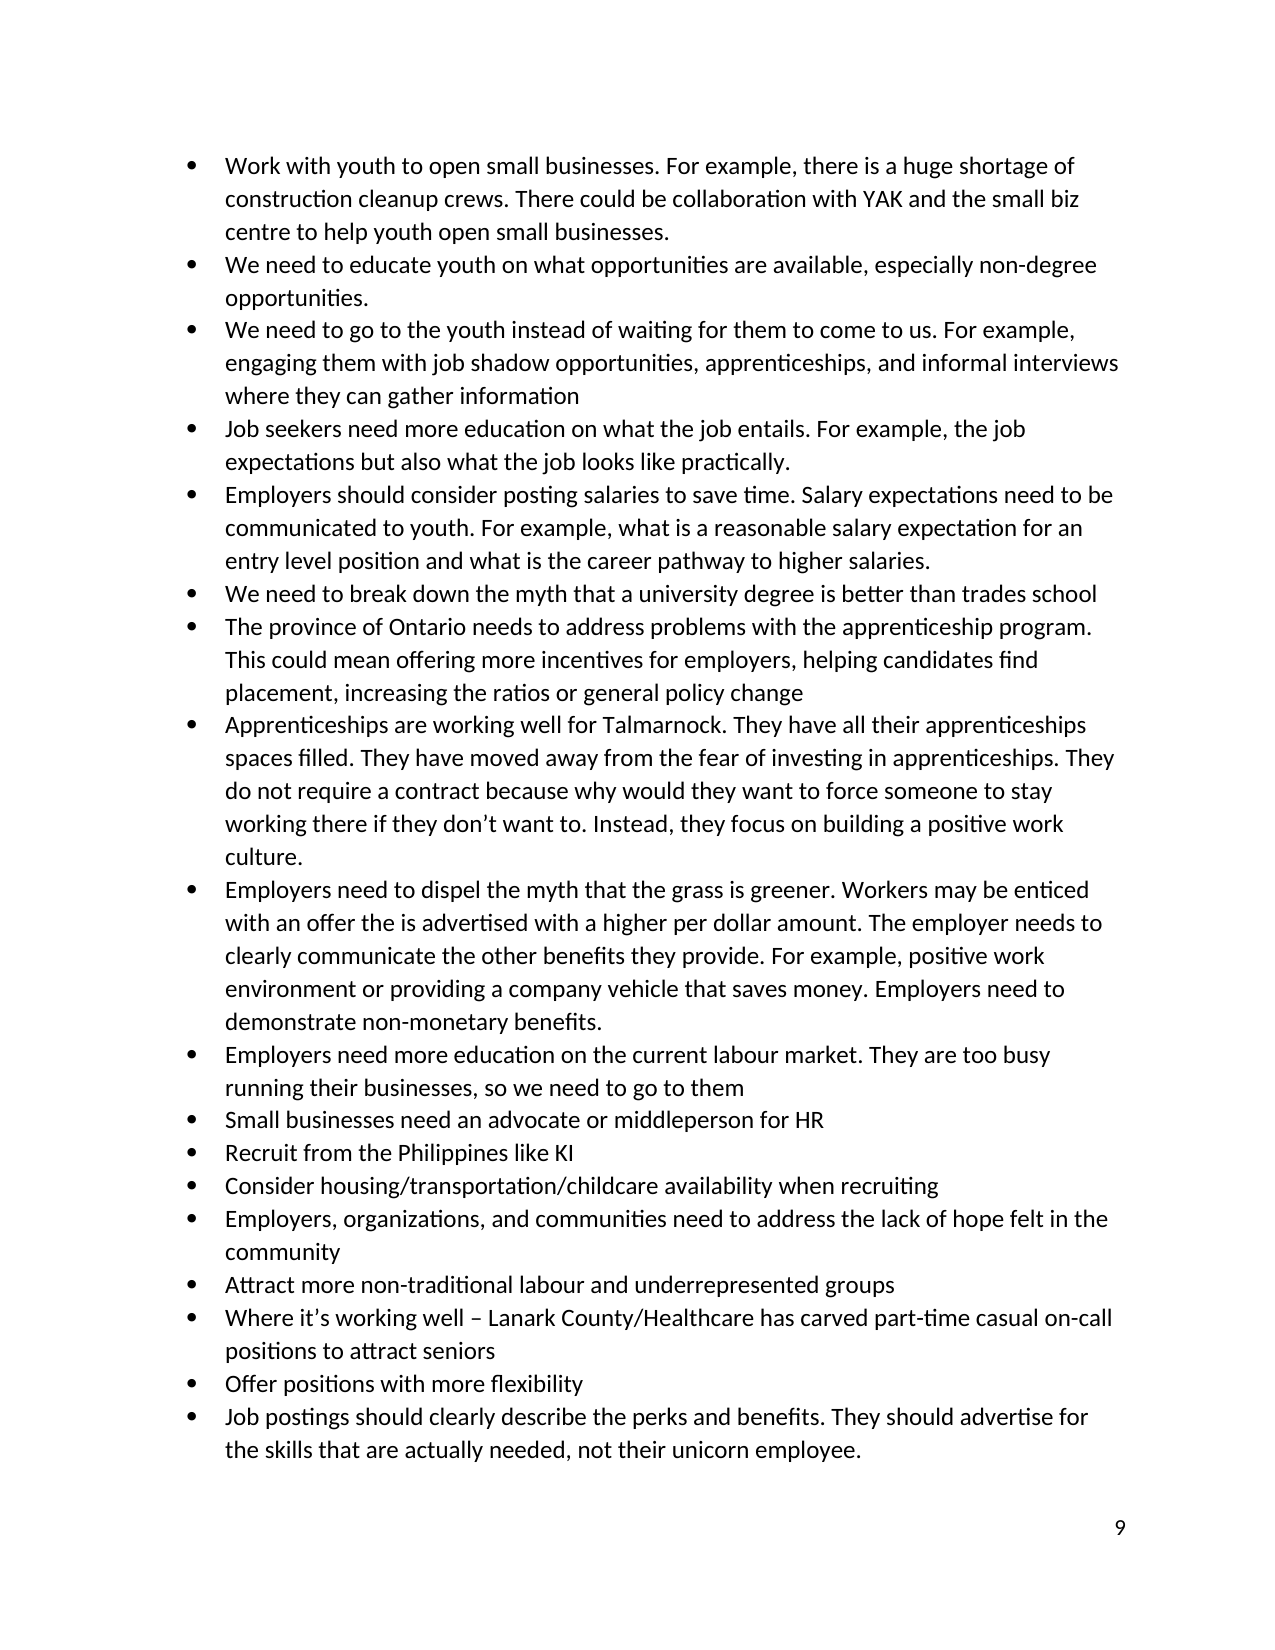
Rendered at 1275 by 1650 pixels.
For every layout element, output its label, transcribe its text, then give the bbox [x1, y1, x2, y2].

list We need to break down the myth that a university degree is better than trades school [187, 578, 1125, 608]
list Employers need more education on the current labour market. They are too busy running their businesses, so we need to go to them [187, 1039, 1125, 1102]
list Where it’s working well – Lanark County/Healthcare has carved part-time casual on-call positions to attract seniors [187, 1302, 1125, 1366]
list Small businesses need an advocate or middleperson for HR [187, 1104, 1125, 1135]
list The province of Ontario needs to address problems with the apprenticeship program. This could mean offering more incentives for employers, helping candidates find placement, increasing the ratios or general policy change [187, 611, 1125, 707]
list Job seekers need more education on what the job entails. For example, the job expectations but also what the job looks like practically. [187, 413, 1125, 477]
list Recruit from the Philippines like KI [187, 1137, 1125, 1168]
list We need to educate youth on what opportunities are available, especially non-degree opportunities. [187, 249, 1125, 312]
list Job postings should clearly describe the perks and benefits. They should advertise for the skills that are actually needed, not their unicorn employee. [187, 1401, 1125, 1464]
list Consider housing/transportation/childcare availability when recruiting [187, 1170, 1125, 1201]
list Attract more non-traditional labour and underrepresented groups [187, 1269, 1125, 1300]
list We need to go to the youth instead of waiting for them to come to us. For example, engaging them with job shadow opportunities, apprenticeships, and informal interviews where they can gather information [187, 314, 1125, 411]
list Apprenticeships are working well for Talmarnock. They have all their apprenticeships spaces filled. They have moved away from the fear of investing in apprenticeships. They do not require a contract because why would they want to force someone to stay working there if they don’t want to. Instead, they focus on building a positive work culture. [187, 709, 1125, 872]
list Employers need to dispel the myth that the grass is greener. Workers may be enticed with an offer the is advertised with a higher per dollar amount. The employer needs to clearly communicate the other benefits they provide. For example, positive work environment or providing a company vehicle that saves money. Employers need to demonstrate non-monetary benefits. [187, 874, 1125, 1036]
list Employers, organizations, and communities need to address the lack of hope felt in the community [187, 1203, 1125, 1267]
list Employers should consider posting salaries to save time. Salary expectations need to be communicated to youth. For example, what is a reasonable salary expectation for an entry level position and what is the career pathway to higher salaries. [187, 479, 1125, 576]
list Work with youth to open small businesses. For example, there is a huge shortage of construction cleanup crews. There could be collaboration with YAK and the small biz centre to help youth open small businesses. [187, 150, 1125, 246]
list Offer positions with more flexibility [187, 1368, 1125, 1398]
